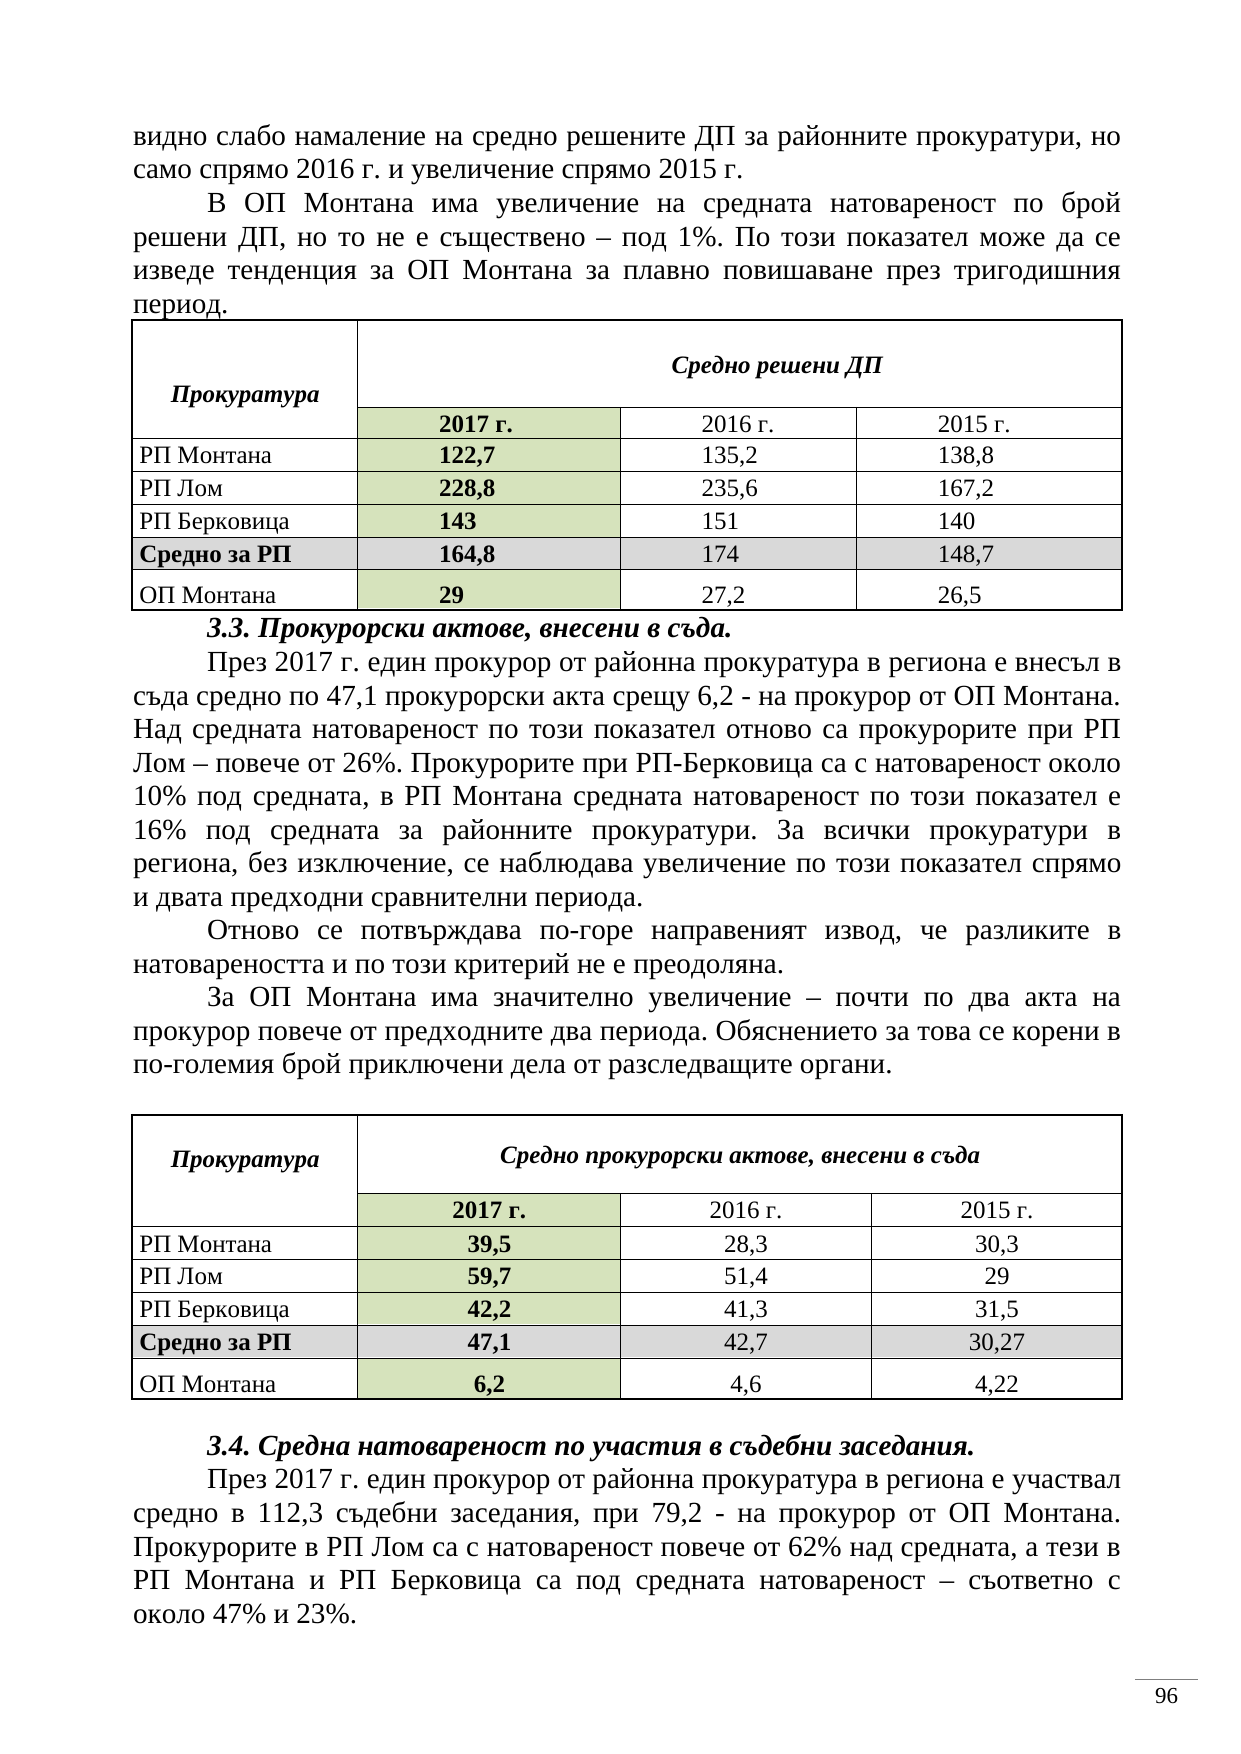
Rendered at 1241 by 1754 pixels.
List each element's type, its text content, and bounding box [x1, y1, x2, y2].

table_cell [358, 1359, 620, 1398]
text През 2017 г. един прокурор от районна прокуратура в региона е внесъл в съда средно по 47,1 прокурорски акта срещу 6,2 - на прокурор от ОП Монтана. Над средната натовареност по този показател отново са прокурорите при РП Лом – повече от 26%. Прокурорите при РП-Берковица са с натовареност около 10% под средната, в РП Монтана средната натовареност по този показател е 16% под средната за районните прокуратури. За всички прокуратури в региона, без изключение, се наблюдава увеличение по този показател спрямо и двата предходни сравнителни периода. [133, 644, 1122, 912]
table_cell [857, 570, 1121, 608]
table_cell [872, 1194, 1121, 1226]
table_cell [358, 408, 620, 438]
text Отново се потвърждава по-горе направеният извод, че разликите в натовареността и по този критерий не е преодоляна. [133, 912, 1122, 979]
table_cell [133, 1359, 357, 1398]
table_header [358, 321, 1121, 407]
text 3.4. Средна натовареност по участия в съдебни заседания. [133, 1428, 1122, 1462]
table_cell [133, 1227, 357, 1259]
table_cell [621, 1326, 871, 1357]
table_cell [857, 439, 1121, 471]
text 3.3. Прокурорски актове, внесени в съда. [133, 611, 1122, 644]
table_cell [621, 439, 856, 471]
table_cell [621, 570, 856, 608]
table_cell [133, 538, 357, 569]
text За ОП Монтана има значително увеличение – почти по два акта на прокурор повече от предходните два периода. Обяснението за това се корени в по-големия брой приключени дела от разследващите органи. [133, 979, 1122, 1080]
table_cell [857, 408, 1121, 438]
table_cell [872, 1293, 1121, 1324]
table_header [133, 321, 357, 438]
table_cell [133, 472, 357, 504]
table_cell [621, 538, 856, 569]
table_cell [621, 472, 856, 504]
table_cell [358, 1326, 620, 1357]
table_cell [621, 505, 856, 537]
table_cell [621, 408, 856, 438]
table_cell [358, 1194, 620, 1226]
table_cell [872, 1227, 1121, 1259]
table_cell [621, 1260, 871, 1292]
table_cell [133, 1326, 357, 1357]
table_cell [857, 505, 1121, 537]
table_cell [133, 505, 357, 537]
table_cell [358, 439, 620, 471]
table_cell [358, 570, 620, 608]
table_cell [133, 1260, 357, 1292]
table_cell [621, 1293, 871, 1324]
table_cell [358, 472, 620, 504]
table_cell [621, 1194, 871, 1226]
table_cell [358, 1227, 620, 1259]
text През 2017 г. един прокурор от районна прокуратура в региона е участвал средно в 112,3 съдебни заседания, при 79,2 - на прокурор от ОП Монтана. Прокурорите в РП Лом са с натовареност повече от 62% над средната, а тези в РП Монтана и РП Берковица са под средната натовареност – съответно с около 47% и 23%. [133, 1462, 1122, 1629]
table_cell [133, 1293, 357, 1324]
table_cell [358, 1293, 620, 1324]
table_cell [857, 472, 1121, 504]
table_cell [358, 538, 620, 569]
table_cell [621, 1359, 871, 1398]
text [133, 118, 1122, 185]
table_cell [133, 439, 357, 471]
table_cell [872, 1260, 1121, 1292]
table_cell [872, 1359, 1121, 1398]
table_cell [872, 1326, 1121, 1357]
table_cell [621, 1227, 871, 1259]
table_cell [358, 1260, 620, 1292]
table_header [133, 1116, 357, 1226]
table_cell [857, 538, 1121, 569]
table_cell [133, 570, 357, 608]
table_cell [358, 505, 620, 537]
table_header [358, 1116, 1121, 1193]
text В ОП Монтана има увеличение на средната натовареност по брой решени ДП, но то не е съществено – под 1%. По този показател може да се изведе тенденция за ОП Монтана за плавно повишаване през тригодишния период. [133, 185, 1122, 319]
